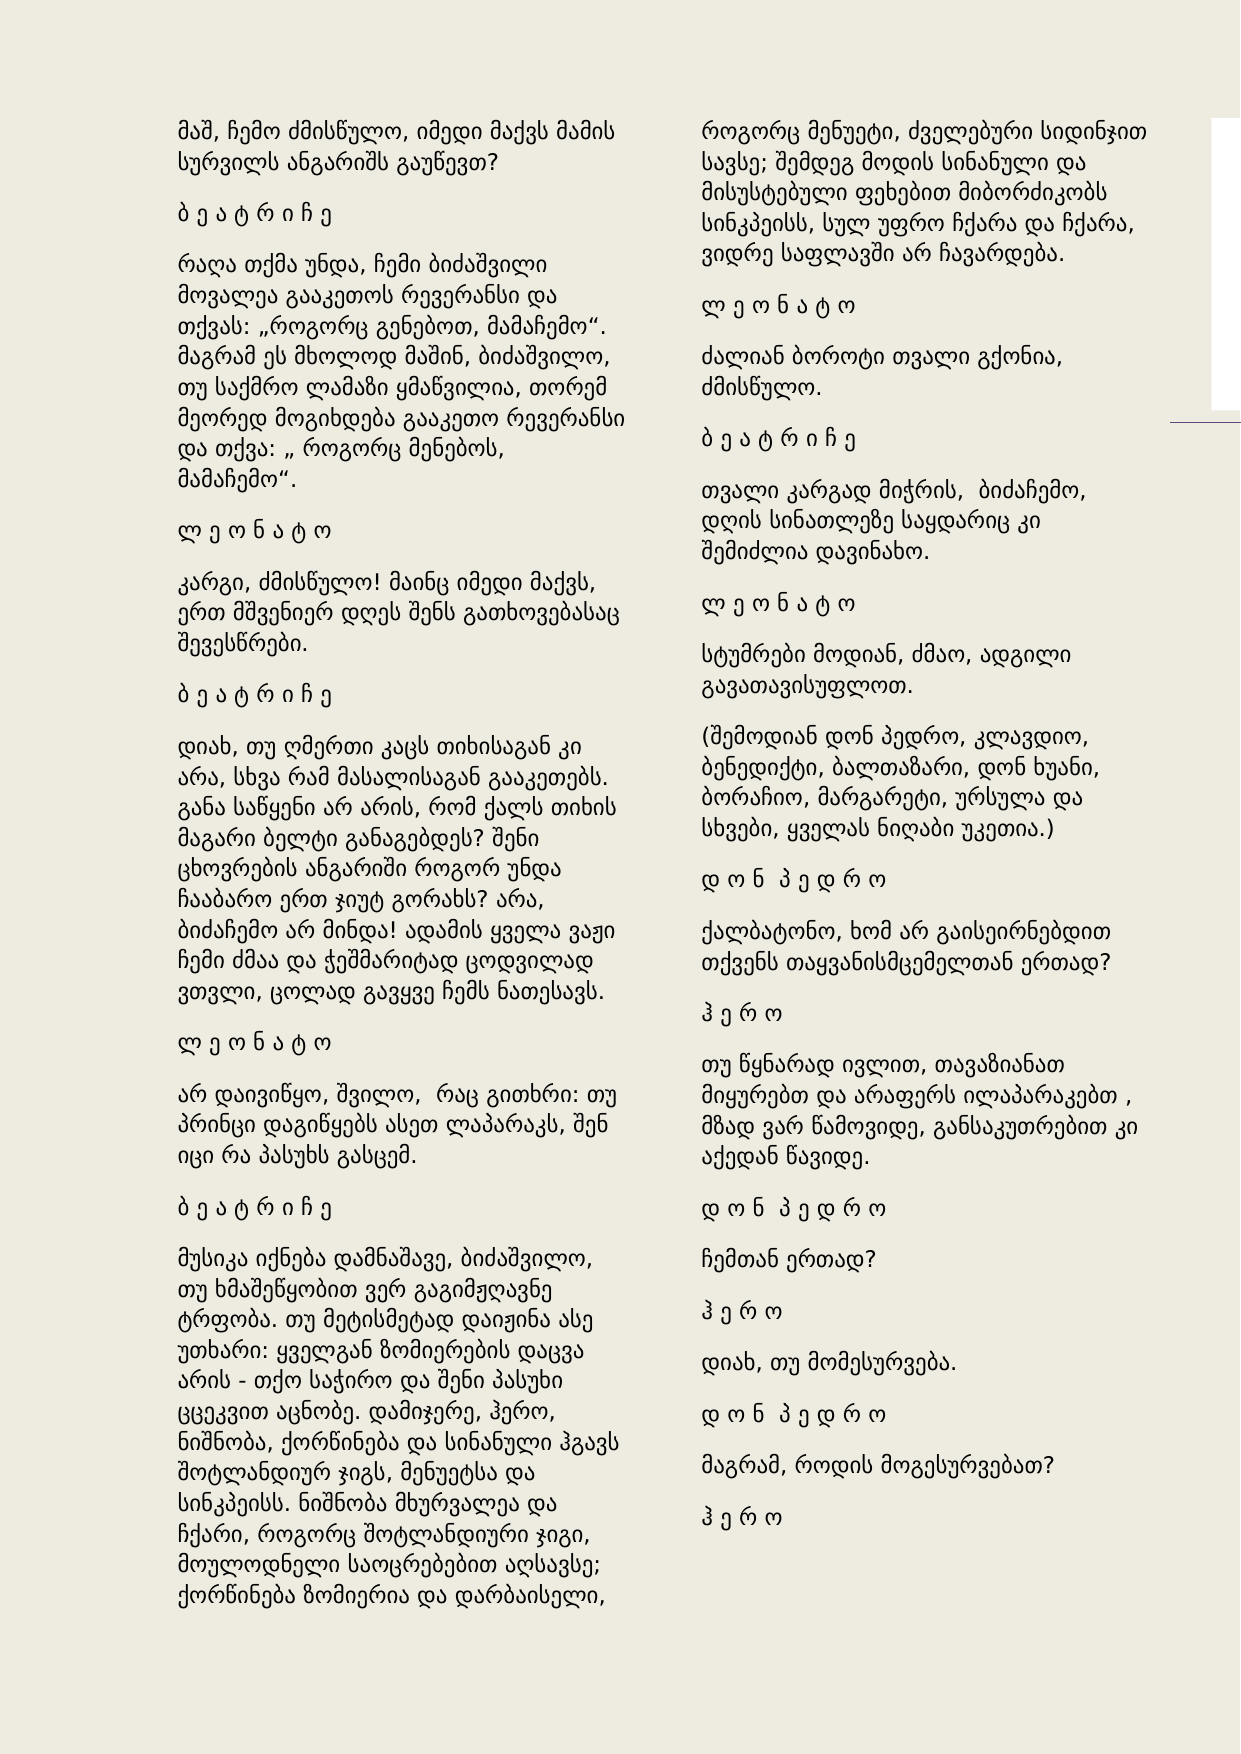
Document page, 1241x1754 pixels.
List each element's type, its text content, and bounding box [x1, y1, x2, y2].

text ლ ე ო ნ ა ტ ო [701, 292, 1152, 319]
text დიახ, თუ ღმერთი კაცს თიხისაგან კი არა, სხვა რამ მასალისაგან გააკეთებს. განა საწყენი არ არის, რომ ქალს თიხის მაგარი ბელტი განაგებდეს? შენი ცხოვრების ანგარიში როგორ უნდა ჩააბარო ერთ ჯიუტ გორახს? არა, ბიძაჩემო არ მინდა! ადამის ყველა ვაჟი ჩემი ძმაა და ჭეშმარიტად ცოდვილად ვთვლი, ცოლად გავყვე ჩემს ნათესავს. [177, 733, 627, 1005]
text დ ო ნ პ ე დ რ ო [701, 1401, 1152, 1427]
text დ ო ნ პ ე დ რ ო [701, 1195, 1152, 1222]
text ბ ე ა ტ რ ი ჩ ე [701, 426, 1152, 452]
text (შემოდიან დონ პედრო, კლავდიო, ბენედიქტი, ბალთაზარი, დონ ხუანი, ბორაჩიო, მარგარეტი, ურსულა და სხვები, ყველას ნიღაბი უკეთია.) [701, 723, 1152, 842]
text ქალბატონო, ხომ არ გაისეირნებდით თქვენს თაყვანისმცემელთან ერთად? [701, 918, 1152, 975]
text სტუმრები მოდიან, ძმაო, ადგილი გავათავისუფლოთ. [701, 641, 1152, 698]
text თუ წყნარად ივლით, თავაზიანათ მიყურებთ და არაფერს ილაპარაკებთ , მზად ვარ წამოვიდე, განსაკუთრებით კი აქედან წავიდე. [701, 1052, 1152, 1170]
text დ ო ნ პ ე დ რ ო [701, 867, 1152, 893]
text დიახ, თუ მომესურვება. [701, 1349, 1152, 1376]
text ბ ე ა ტ რ ი ჩ ე [177, 200, 627, 227]
text თვალი კარგად მიჭრის, ბიძაჩემო, დღის სინათლეზე საყდარიც კი შემიძლია დავინახო. [701, 477, 1152, 565]
text ჩემთან ერთად? [701, 1246, 1152, 1273]
text ჰ ე რ ო [701, 1298, 1152, 1324]
text ბ ე ა ტ რ ი ჩ ე [177, 682, 627, 708]
text არ დაივიწყო, შვილო, რაც გითხრი: თუ პრინცი დაგიწყებს ასეთ ლაპარაკს, შენ იცი რა პასუხს გასცემ. [177, 1081, 627, 1169]
text ძალიან ბოროტი თვალი გქონია, ძმისწულო. [701, 343, 1152, 401]
text მაგრამ, როდის მოგესურვებათ? [701, 1452, 1152, 1479]
text ლ ე ო ნ ა ტ ო [701, 590, 1152, 616]
text ლ ე ო ნ ა ტ ო [177, 1029, 627, 1056]
text ბ ე ა ტ რ ი ჩ ე [177, 1194, 627, 1220]
text ლ ე ო ნ ა ტ ო [177, 517, 627, 544]
text ჰ ე რ ო [701, 1000, 1152, 1027]
text კარგი, ძმისწულო! მაინც იმედი მაქვს, ერთ მშვენიერ დღეს შენს გათხოვებასაც შევესწრები. [177, 569, 627, 657]
text ჰ ე რ ო [701, 1504, 1152, 1530]
text მუსიკა იქნება დამნაშავე, ბიძაშვილო, თუ ხმაშეწყობით ვერ გაგიმჟღავნე ტრფობა. თუ მეტისმეტად დაიჟინა ასე უთხარი: ყველგან ზომიერების დაცვა არის - თქო საჭირო და შენი პასუხი ცცეკვით აცნობე. დამიჯერე, ჰერო, ნიშნობა, ქორწინება და სინანული ჰგავს შოტლანდიურ ჯიგს, მენუეტსა და სინკპეისს. ნიშნობა მხურვალეა და ჩქარი, როგორც შოტლანდიური ჯიგი, მოულოდნელი საოცრებებით აღსავსე; ქორწინება ზომიერია და დარბაისელი, როგორც მენუეტი, ძველებური სიდინჯით სავსე; შემდეგ მოდის სინანული და მისუსტებული ფეხებით მიბორძიკობს სინკპეისს, სულ უფრო ჩქარა და ჩქარა, ვიდრე საფლავში არ ჩავარდება. [701, 118, 1152, 267]
text რაღა თქმა უნდა, ჩემი ბიძაშვილი მოვალეა გააკეთოს რევერანსი და თქვას: „როგორც გენებოთ, მამაჩემო“. მაგრამ ეს მხოლოდ მაშინ, ბიძაშვილო, თუ საქმრო ლამაზი ყმაწვილია, თორემ მეორედ მოგიხდება გააკეთო რევერანსი და თქვა: „ როგორც მენებოს, მამაჩემო“. [177, 252, 627, 493]
text მუსიკა იქნება დამნაშავე, ბიძაშვილო, თუ ხმაშეწყობით ვერ გაგიმჟღავნე ტრფობა. თუ მეტისმეტად დაიჟინა ასე უთხარი: ყველგან ზომიერების დაცვა არის - თქო საჭირო და შენი პასუხი ცცეკვით აცნობე. დამიჯერე, ჰერო, ნიშნობა, ქორწინება და სინანული ჰგავს შოტლანდიურ ჯიგს, მენუეტსა და სინკპეისს. ნიშნობა მხურვალეა და ჩქარი, როგორც შოტლანდიური ჯიგი, მოულოდნელი საოცრებებით აღსავსე; ქორწინება ზომიერია და დარბაისელი, როგორც მენუეტი, ძველებური სიდინჯით სავსე; შემდეგ მოდის სინანული და მისუსტებული ფეხებით მიბორძიკობს სინკპეისს, სულ უფრო ჩქარა და ჩქარა, ვიდრე საფლავში არ ჩავარდება. [177, 1245, 627, 1609]
text მაშ, ჩემო ძმისწულო, იმედი მაქვს მამის სურვილს ანგარიშს გაუწევთ? [177, 118, 627, 175]
